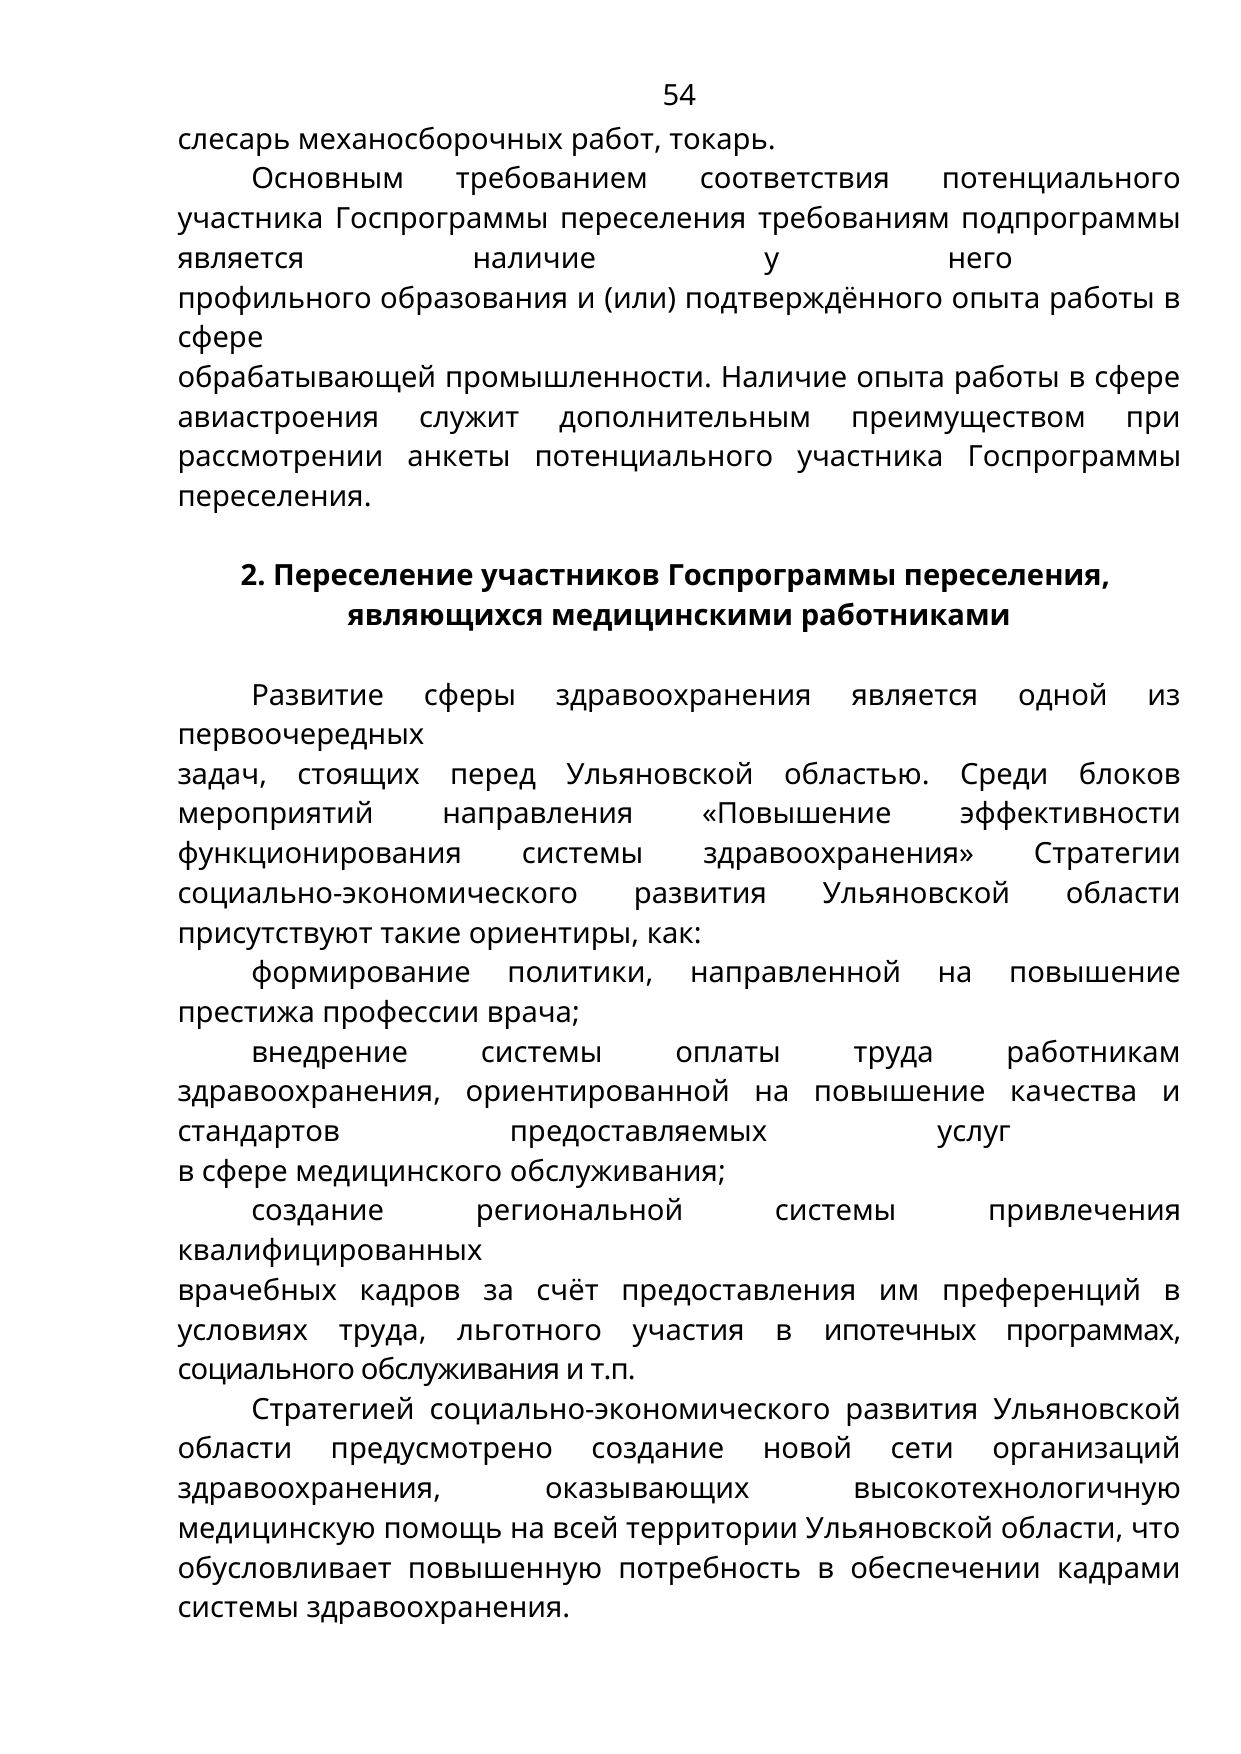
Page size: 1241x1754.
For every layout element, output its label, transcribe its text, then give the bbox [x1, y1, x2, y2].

text Развитие сферы здравоохранения является одной из первоочередных задач, стоящих перед Ульяновской областью. Среди блоков мероприятий направления «Повышение эффективности функционирования системы здравоохранения» Стратегии социально-экономического развития Ульяновской области присутствуют такие ориентиры, как: [177, 674, 1181, 952]
text внедрение системы оплаты труда работникам здравоохранения, ориентированной на повышение качества и стандартов предоставляемых услуг в сфере медицинского обслуживания; [177, 1031, 1181, 1190]
title 2. Переселение участников Госпрограммы переселения, являющихся медицинскими работниками [177, 555, 1181, 634]
text Основным требованием соответствия потенциального участника Госпрограммы переселения требованиям подпрограммы является наличие у него профильного образования и (или) подтверждённого опыта работы в сфере обрабатывающей промышленности. Наличие опыта работы в сфере авиастроения служит дополнительным преимуществом при рассмотрении анкеты потенциального участника Госпрограммы переселения. [177, 158, 1181, 515]
text создание региональной системы привлечения квалифицированных врачебных кадров за счёт предоставления им преференций в условиях труда, льготного участия в ипотечных программах, социального обслуживания и т.п. [177, 1190, 1181, 1388]
text Стратегией социально-экономического развития Ульяновской области предусмотрено создание новой сети организаций здравоохранения, оказывающих высокотехнологичную медицинскую помощь на всей территории Ульяновской области, что обусловливает повышенную потребность в обеспечении кадрами системы здравоохранения. [177, 1388, 1181, 1626]
text формирование политики, направленной на повышение престижа профессии врача; [177, 952, 1181, 1031]
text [177, 118, 1181, 158]
